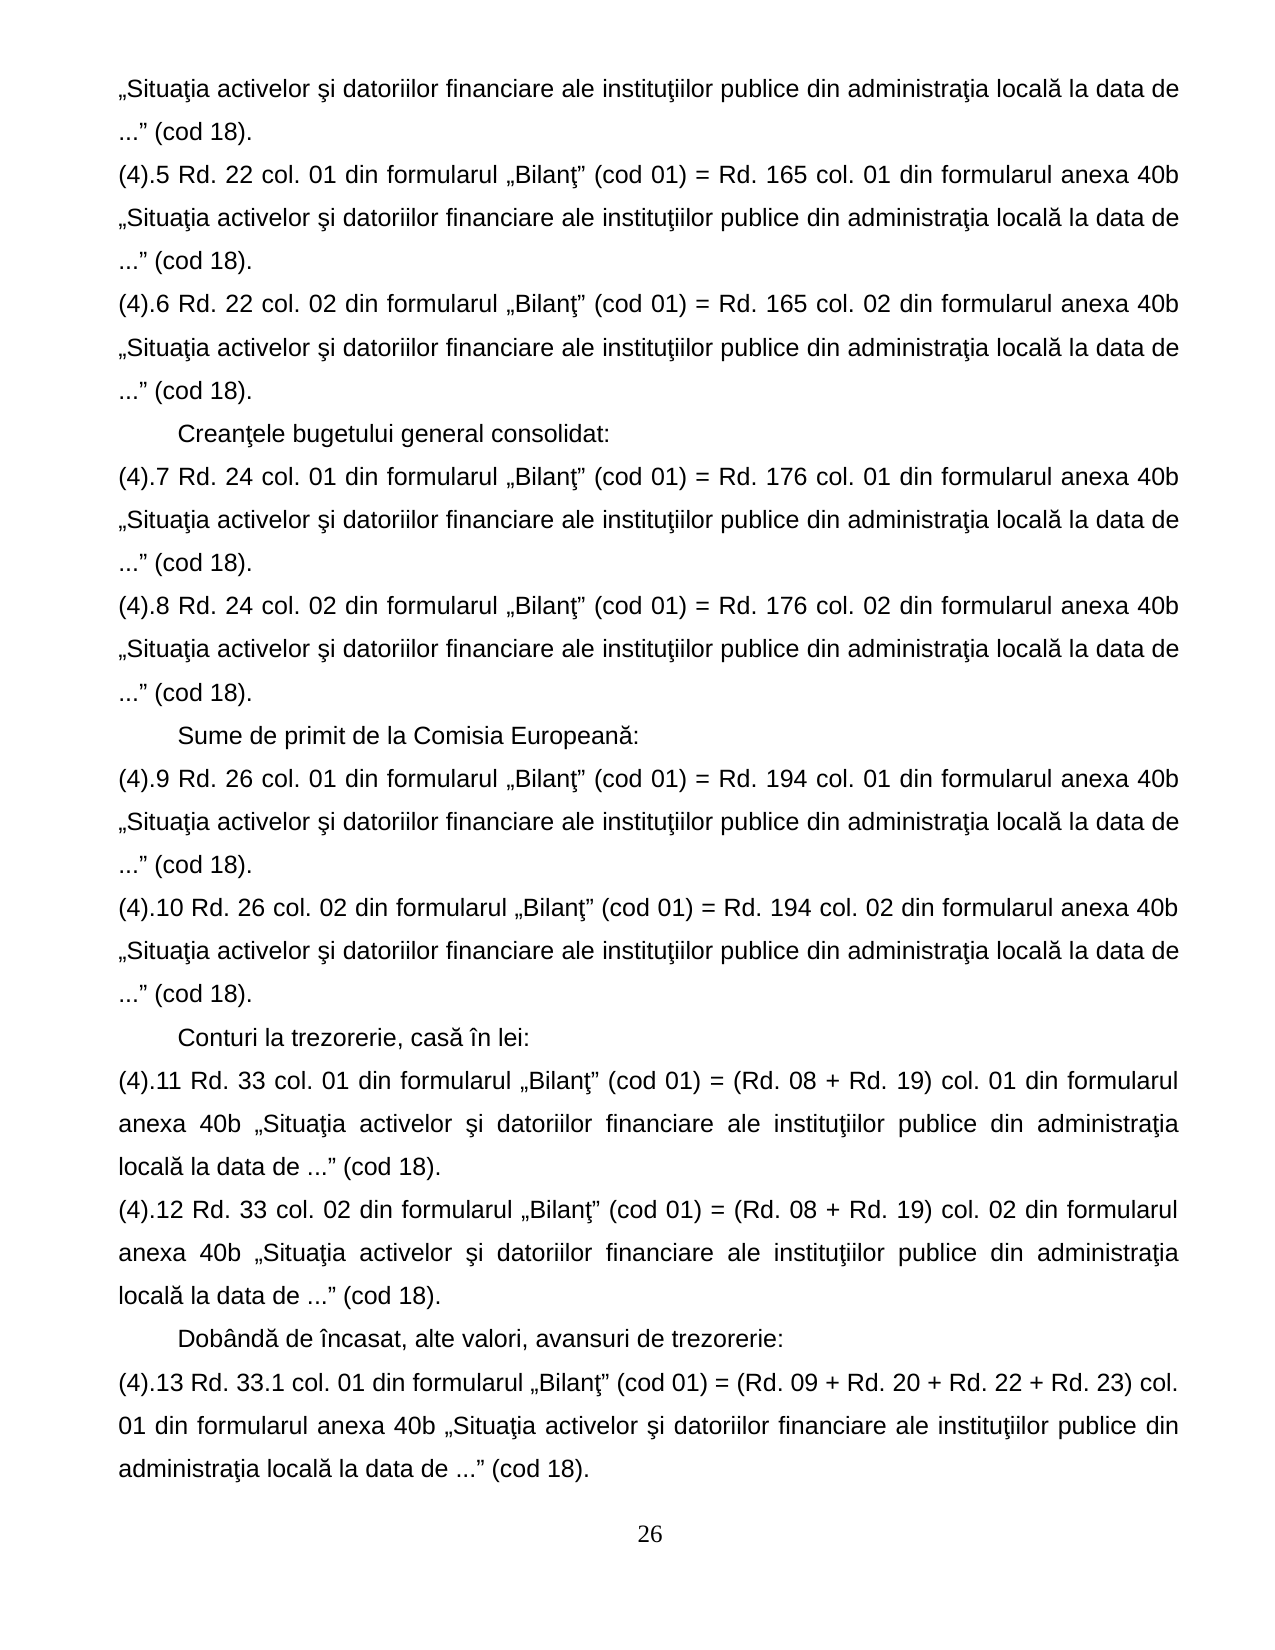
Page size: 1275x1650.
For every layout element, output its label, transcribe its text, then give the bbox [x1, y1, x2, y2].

text (4).9 Rd. 26 col. 01 din formularul „Bilanţ” (cod 01) = Rd. 194 col. 01 din formularul anexa 40b „Situaţia activelor şi datoriilor financiare ale instituţiilor publice din administraţia locală la data de ...” (cod 18). [118, 764, 1181, 879]
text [118, 74, 1181, 146]
text (4).5 Rd. 22 col. 01 din formularul „Bilanţ” (cod 01) = Rd. 165 col. 01 din formularul anexa 40b „Situaţia activelor şi datoriilor financiare ale instituţiilor publice din administraţia locală la data de ...” (cod 18). [118, 160, 1181, 275]
text (4).10 Rd. 26 col. 02 din formularul „Bilanţ” (cod 01) = Rd. 194 col. 02 din formularul anexa 40b „Situaţia activelor şi datoriilor financiare ale instituţiilor publice din administraţia locală la data de ...” (cod 18). [118, 893, 1181, 1008]
text (4).7 Rd. 24 col. 01 din formularul „Bilanţ” (cod 01) = Rd. 176 col. 01 din formularul anexa 40b „Situaţia activelor şi datoriilor financiare ale instituţiilor publice din administraţia locală la data de ...” (cod 18). [118, 462, 1181, 577]
text (4).6 Rd. 22 col. 02 din formularul „Bilanţ” (cod 01) = Rd. 165 col. 02 din formularul anexa 40b „Situaţia activelor şi datoriilor financiare ale instituţiilor publice din administraţia locală la data de ...” (cod 18). [118, 289, 1181, 404]
text Sume de primit de la Comisia Europeană: [118, 721, 1181, 749]
text Creanţele bugetului general consolidat: [118, 419, 1181, 448]
text Dobândă de încasat, alte valori, avansuri de trezorerie: [118, 1324, 1181, 1353]
text Conturi la trezorerie, casă în lei: [118, 1023, 1181, 1051]
text (4).11 Rd. 33 col. 01 din formularul „Bilanţ” (cod 01) = (Rd. 08 + Rd. 19) col. 01 din formularul anexa 40b „Situaţia activelor şi datoriilor financiare ale instituţiilor publice din administraţia locală la data de ...” (cod 18). [118, 1066, 1181, 1181]
text (4).13 Rd. 33.1 col. 01 din formularul „Bilanţ” (cod 01) = (Rd. 09 + Rd. 20 + Rd. 22 + Rd. 23) col. 01 din formularul anexa 40b „Situaţia activelor şi datoriilor financiare ale instituţiilor publice din administraţia locală la data de ...” (cod 18). [118, 1368, 1181, 1483]
text (4).8 Rd. 24 col. 02 din formularul „Bilanţ” (cod 01) = Rd. 176 col. 02 din formularul anexa 40b „Situaţia activelor şi datoriilor financiare ale instituţiilor publice din administraţia locală la data de ...” (cod 18). [118, 591, 1181, 706]
text (4).12 Rd. 33 col. 02 din formularul „Bilanţ” (cod 01) = (Rd. 08 + Rd. 19) col. 02 din formularul anexa 40b „Situaţia activelor şi datoriilor financiare ale instituţiilor publice din administraţia locală la data de ...” (cod 18). [118, 1195, 1181, 1310]
